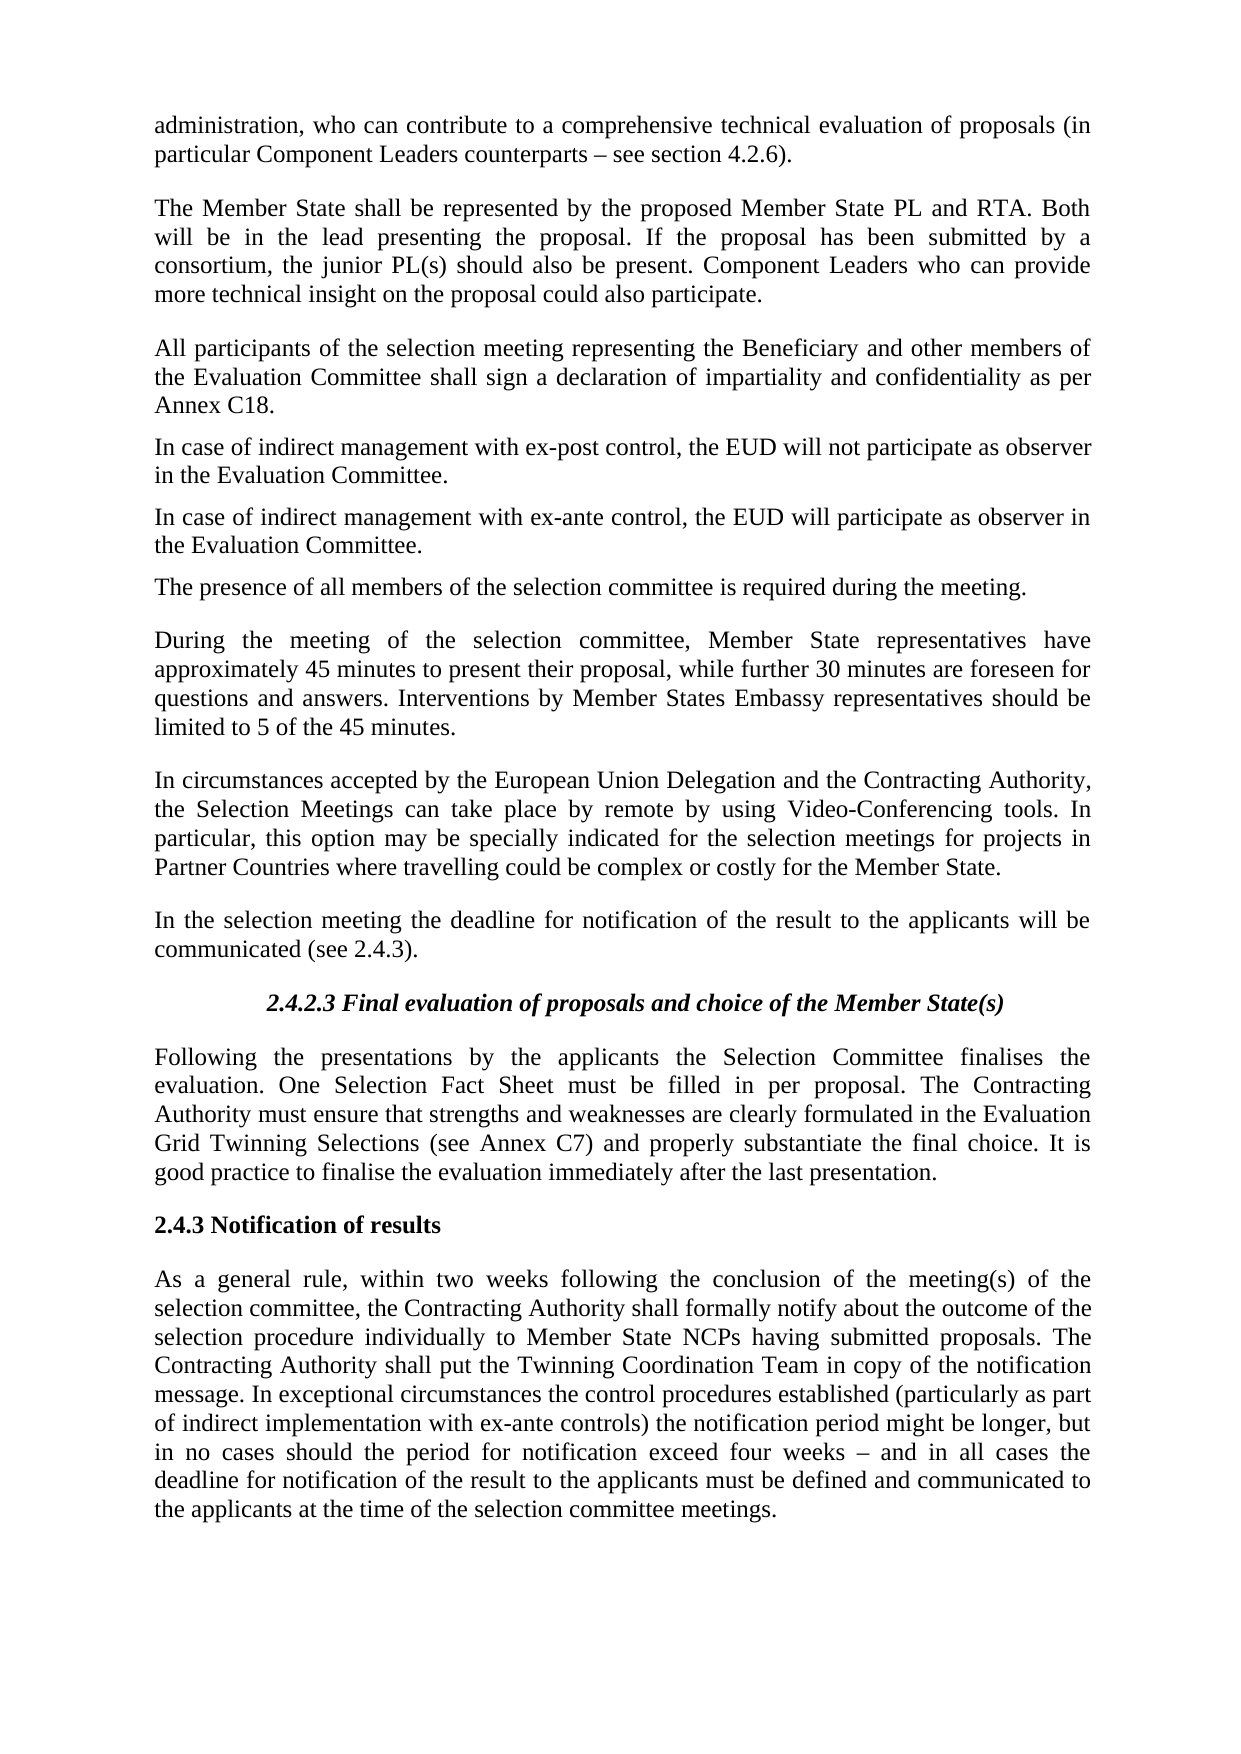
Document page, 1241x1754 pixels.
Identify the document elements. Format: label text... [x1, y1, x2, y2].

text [154, 110, 1092, 168]
text In the selection meeting the deadline for notification of the result to the applicants will be communicated (see 2.4.3). [154, 905, 1092, 963]
text The presence of all members of the selection committee is required during the meeting. [154, 572, 1092, 600]
text All participants of the selection meeting representing the Beneficiary and other members of the Evaluation Committee shall sign a declaration of impartiality and confidentiality as per Annex C18. [154, 333, 1092, 419]
text In case of indirect management with ex-post control, the EUD will not participate as observer in the Evaluation Committee. [154, 432, 1092, 489]
subtitle 2.4.3 Notification of results [154, 1210, 1092, 1239]
text The Member State shall be represented by the proposed Member State PL and RTA. Both will be in the lead presenting the proposal. If the proposal has been submitted by a consortium, the junior PL(s) should also be present. Component Leaders who can provide more technical insight on the proposal could also participate. [154, 193, 1092, 308]
text In circumstances accepted by the European Union Delegation and the Contracting Authority, the Selection Meetings can take place by remote by using Video-Conferencing tools. In particular, this option may be specially indicated for the selection meetings for projects in Partner Countries where travelling could be complex or costly for the Member State. [154, 765, 1092, 880]
text Following the presentations by the applicants the Selection Committee finalises the evaluation. One Selection Fact Sheet must be filled in per proposal. The Contracting Authority must ensure that strengths and weaknesses are clearly formulated in the Evaluation Grid Twinning Selections (see Annex C7) and properly substantiate the final choice. It is good practice to finalise the evaluation immediately after the last presentation. [154, 1042, 1092, 1185]
text As a general rule, within two weeks following the conclusion of the meeting(s) of the selection committee, the Contracting Authority shall formally notify about the outcome of the selection procedure individually to Member State NCPs having submitted proposals. The Contracting Authority shall put the Twinning Coordination Team in copy of the notification message. In exceptional circumstances the control procedures established (particularly as part of indirect implementation with ex-ante controls) the notification period might be longer, but in no cases should the period for notification exceed four weeks – and in all cases the deadline for notification of the result to the applicants must be defined and communicated to the applicants at the time of the selection committee meetings. [154, 1264, 1092, 1523]
subtitle 2.4.2.3 Final evaluation of proposals and choice of the Member State(s) [267, 988, 1092, 1017]
text In case of indirect management with ex-ante control, the EUD will participate as observer in the Evaluation Committee. [154, 502, 1092, 559]
text During the meeting of the selection committee, Member State representatives have approximately 45 minutes to present their proposal, while further 30 minutes are foreseen for questions and answers. Interventions by Member States Embassy representatives should be limited to 5 of the 45 minutes. [154, 625, 1092, 740]
